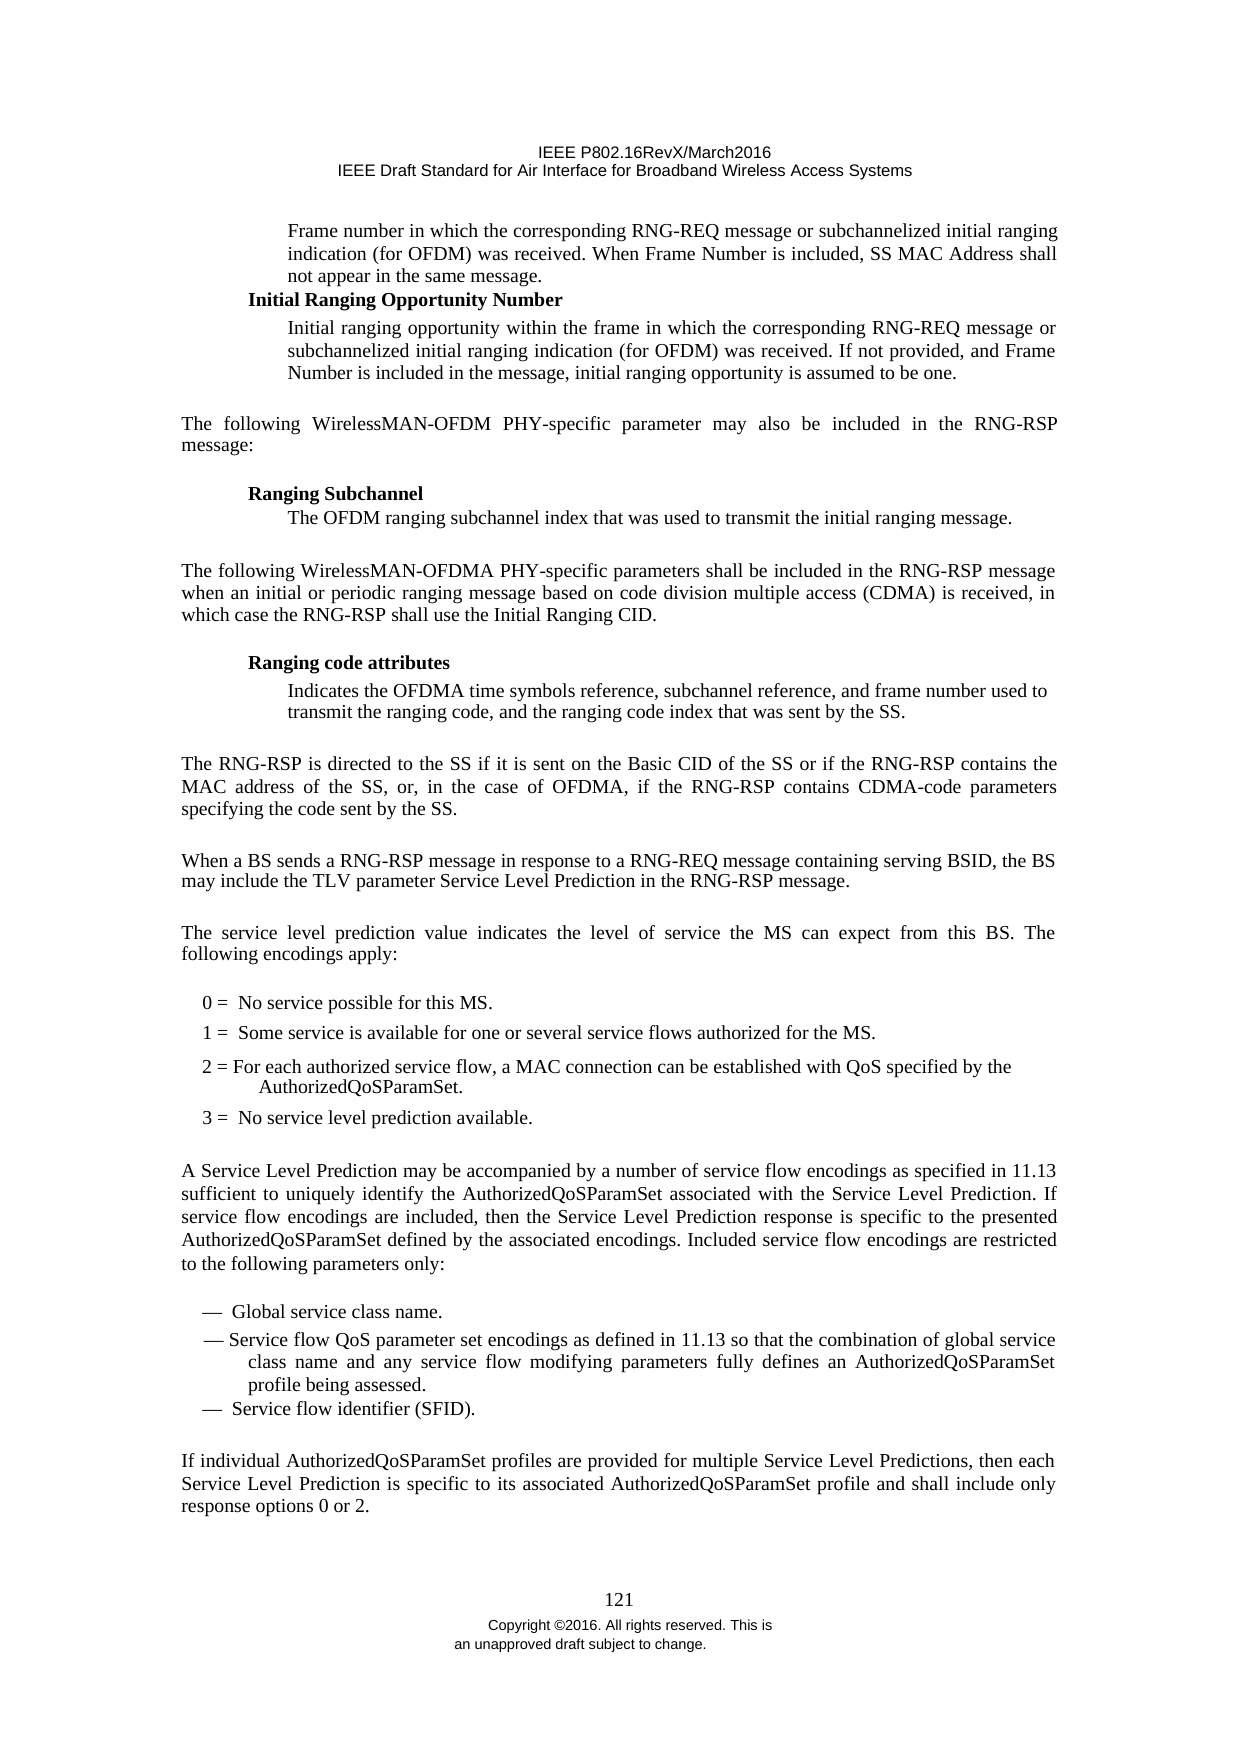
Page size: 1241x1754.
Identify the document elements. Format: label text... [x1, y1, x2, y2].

text Indicates the OFDMA time symbols reference, subchannel reference, and frame number used to transmit the ranging code, and the ranging code index that was sent by the SS. [287, 681, 1059, 723]
text Initial ranging opportunity within the frame in which the corresponding RNG-REQ message or subchannelized initial ranging indication (for OFDM) was received. If not provided, and Frame Number is included in the message, initial ranging opportunity is assumed to be one. [287, 317, 1057, 383]
text The OFDM ranging subchannel index that was used to transmit the initial ranging message. [287, 506, 1059, 529]
text 3 = No service level prediction available. [202, 1106, 1059, 1129]
text If individual AuthorizedQoSParamSet profiles are provided for multiple Service Level Predictions, then each Service Level Prediction is specific to its associated AuthorizedQoSParamSet profile and shall include only response options 0 or 2. [181, 1450, 1057, 1517]
text A Service Level Prediction may be accompanied by a number of service flow encodings as specified in 11.13 sufficient to uniquely identify the AuthorizedQoSParamSet associated with the Service Level Prediction. If service flow encodings are included, then the Service Level Prediction response is specific to the presented AuthorizedQoSParamSet defined by the associated encodings. Included service flow encodings are restricted to the following parameters only: [181, 1159, 1059, 1274]
text The following WirelessMAN-OFDMA PHY-specific parameters shall be included in the RNG-RSP message when an initial or periodic ranging message based on code division multiple access (CDMA) is received, in which case the RNG-RSP shall use the Initial Ranging CID. [181, 559, 1057, 626]
text The following WirelessMAN-OFDM PHY-specific parameter may also be included in the RNG-RSP message: [181, 414, 1059, 456]
text 1 = Some service is available for one or several service flows authorized for the MS. [202, 1021, 1059, 1044]
text Ranging Subchannel [248, 482, 1059, 505]
text Initial Ranging Opportunity Number [248, 288, 1059, 311]
text Ranging code attributes [248, 652, 1059, 674]
text IEEE Draft Standard for Air Interface for Broadband Wireless Access Systems [337, 162, 1059, 180]
text IEEE P802.16RevX/March2016 [504, 143, 786, 162]
text 2 = For each authorized service flow, a MAC connection can be established with QoS specified by the AuthorizedQoSParamSet. [202, 1056, 1057, 1098]
text — Service flow identifier (SFID). [202, 1397, 1059, 1420]
text The service level prediction value indicates the level of service the MS can expect from this BS. The following encodings apply: [181, 923, 1057, 965]
text Frame number in which the corresponding RNG-REQ message or subchannelized initial ranging indication (for OFDM) was received. When Frame Number is included, SS MAC Address shall not appear in the same message. [287, 220, 1059, 287]
text 121 [604, 1588, 1059, 1611]
text — Service flow QoS parameter set encodings as defined in 11.13 so that the combination of global service class name and any service flow modifying parameters fully defines an AuthorizedQoSParamSet profile being assessed. [203, 1329, 1057, 1395]
text Copyright ©2016. All rights reserved. This is an unapproved draft subject to change. [454, 1617, 786, 1652]
text — Global service class name. [202, 1300, 1059, 1323]
text 0 = No service possible for this MS. [202, 991, 1059, 1014]
text When a BS sends a RNG-RSP message in response to a RNG-REQ message containing serving BSID, the BS may include the TLV parameter Service Level Prediction in the RNG-RSP message. [181, 850, 1057, 892]
text The RNG-RSP is directed to the SS if it is sent on the Basic CID of the SS or if the RNG-RSP contains the MAC address of the SS, or, in the case of OFDMA, if the RNG-RSP contains CDMA-code parameters specifying the code sent by the SS. [181, 753, 1059, 820]
